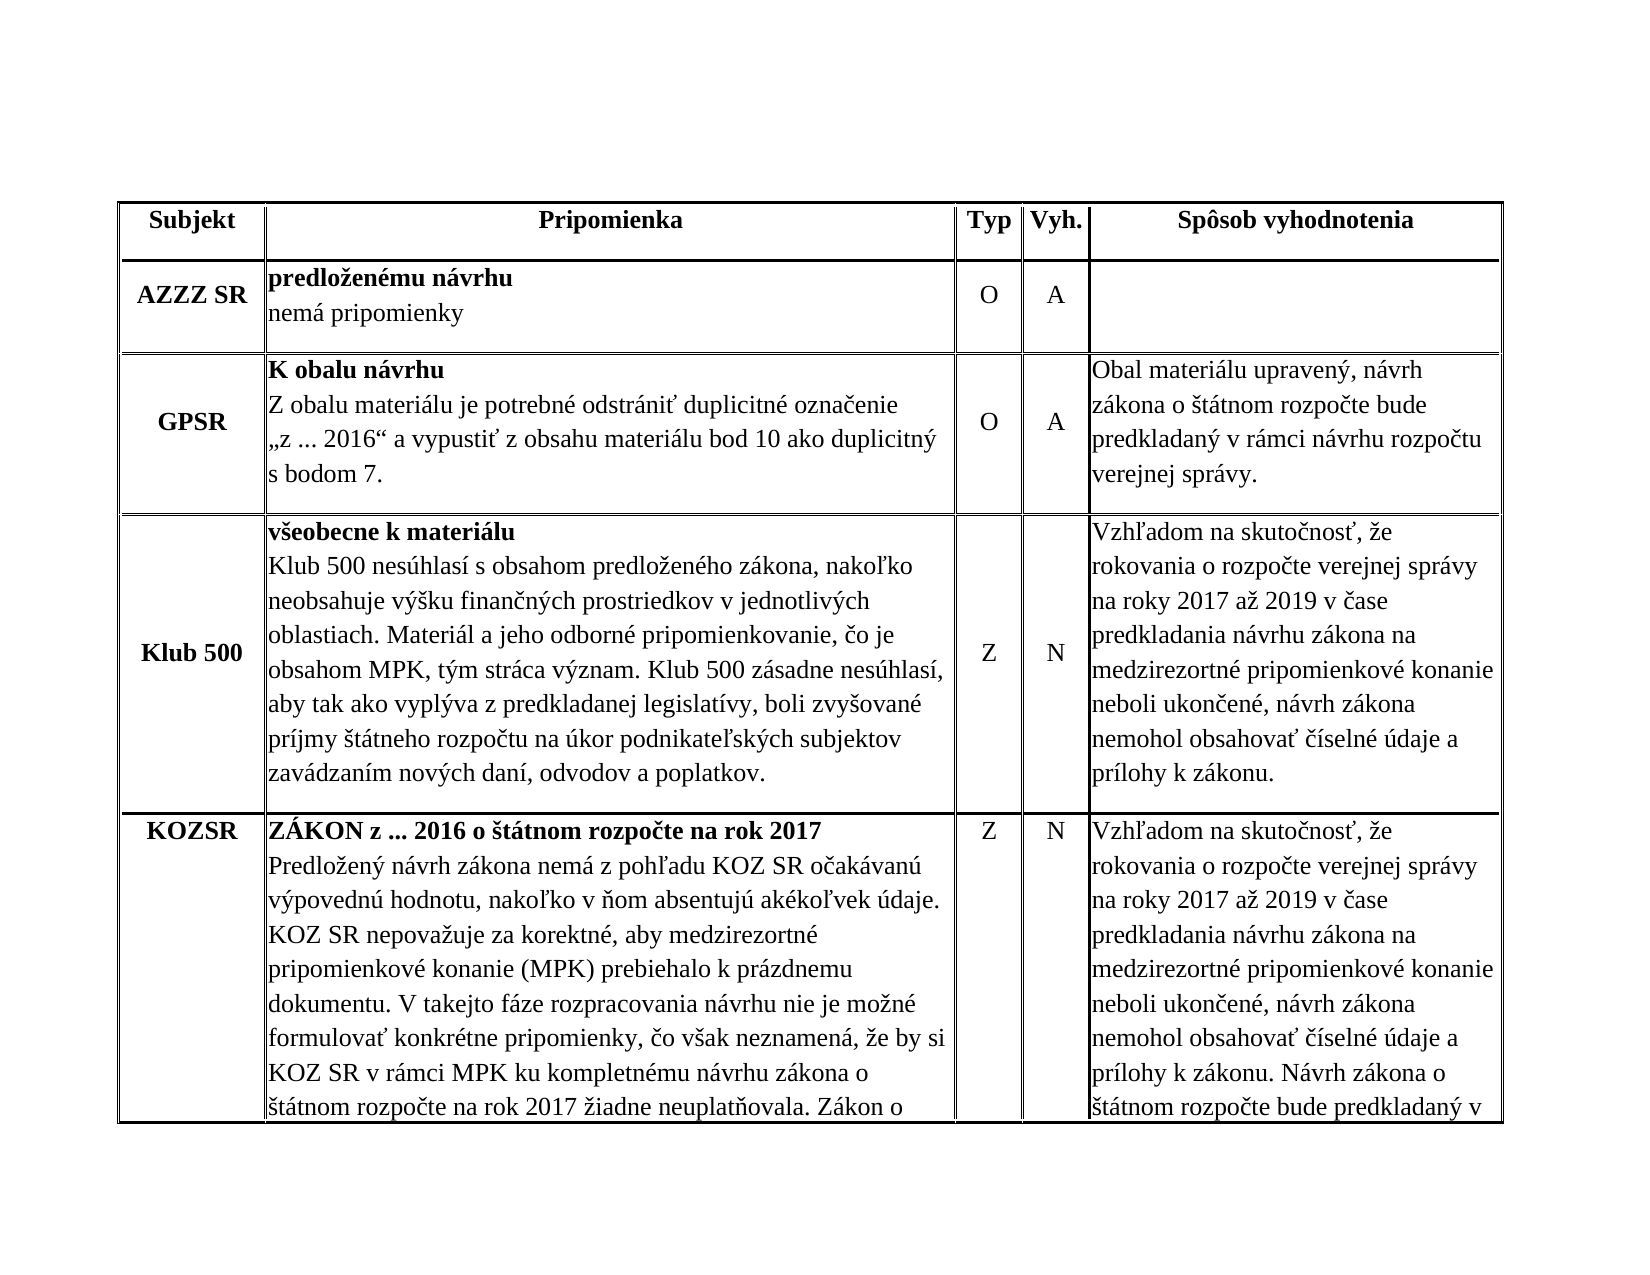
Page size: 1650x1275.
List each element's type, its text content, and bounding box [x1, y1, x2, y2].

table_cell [1089, 812, 1501, 1121]
table_header Vyh. [1023, 204, 1089, 259]
table_header Spôsob vyhodnotenia [1089, 204, 1501, 259]
table_cell KOZSR [120, 812, 266, 1121]
table_cell A [1024, 355, 1088, 513]
table_cell predloženému návrhu nemá pripomienky [267, 262, 954, 351]
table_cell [266, 815, 956, 1121]
table_cell GPSR [120, 351, 264, 513]
table_cell O [957, 355, 1021, 513]
table_cell A [1024, 262, 1088, 351]
table_cell Z [957, 516, 1021, 812]
table_cell všeobecne k materiálu Klub 500 nesúhlasí s obsahom predloženého zákona, nakoľko neobsahuje výšku finančných prostriedkov v jednotlivých oblastiach. Materiál a jeho odborné pripomienkovanie, čo je obsahom MPK, tým stráca význam. Klub 500 zásadne nesúhlasí, aby tak ako vyplýva z predkladanej legislatívy, boli zvyšované príjmy štátneho rozpočtu na úkor podnikateľských subjektov zavádzaním nových daní, odvodov a poplatkov. [267, 516, 954, 812]
table_header Subjekt [120, 204, 266, 259]
table_cell K obalu návrhu Z obalu materiálu je potrebné odstrániť duplicitné označenie „z ... 2016“ a vypustiť z obsahu materiálu bod 10 ako duplicitný s bodom 7. [267, 355, 954, 513]
table_cell AZZZ SR [120, 259, 264, 351]
table_header Pripomienka [266, 204, 956, 259]
table_cell Obal materiálu upravený, návrh zákona o štátnom rozpočte bude predkladaný v rámci návrhu rozpočtu verejnej správy. [1091, 351, 1501, 513]
table_cell Vzhľadom na skutočnosť, že rokovania o rozpočte verejnej správy na roky 2017 až 2019 v čase predkladania návrhu zákona na medzirezortné pripomienkové konanie neboli ukončené, návrh zákona nemohol obsahovať číselné údaje a prílohy k zákonu. [1089, 513, 1502, 812]
table_cell O [957, 262, 1021, 351]
table_header Typ [956, 204, 1022, 259]
table_cell [1091, 259, 1501, 351]
table_cell Klub 500 [118, 513, 266, 812]
table_cell N [1024, 516, 1088, 812]
table_cell Z [956, 815, 1022, 1121]
table_cell N [1023, 815, 1089, 1121]
